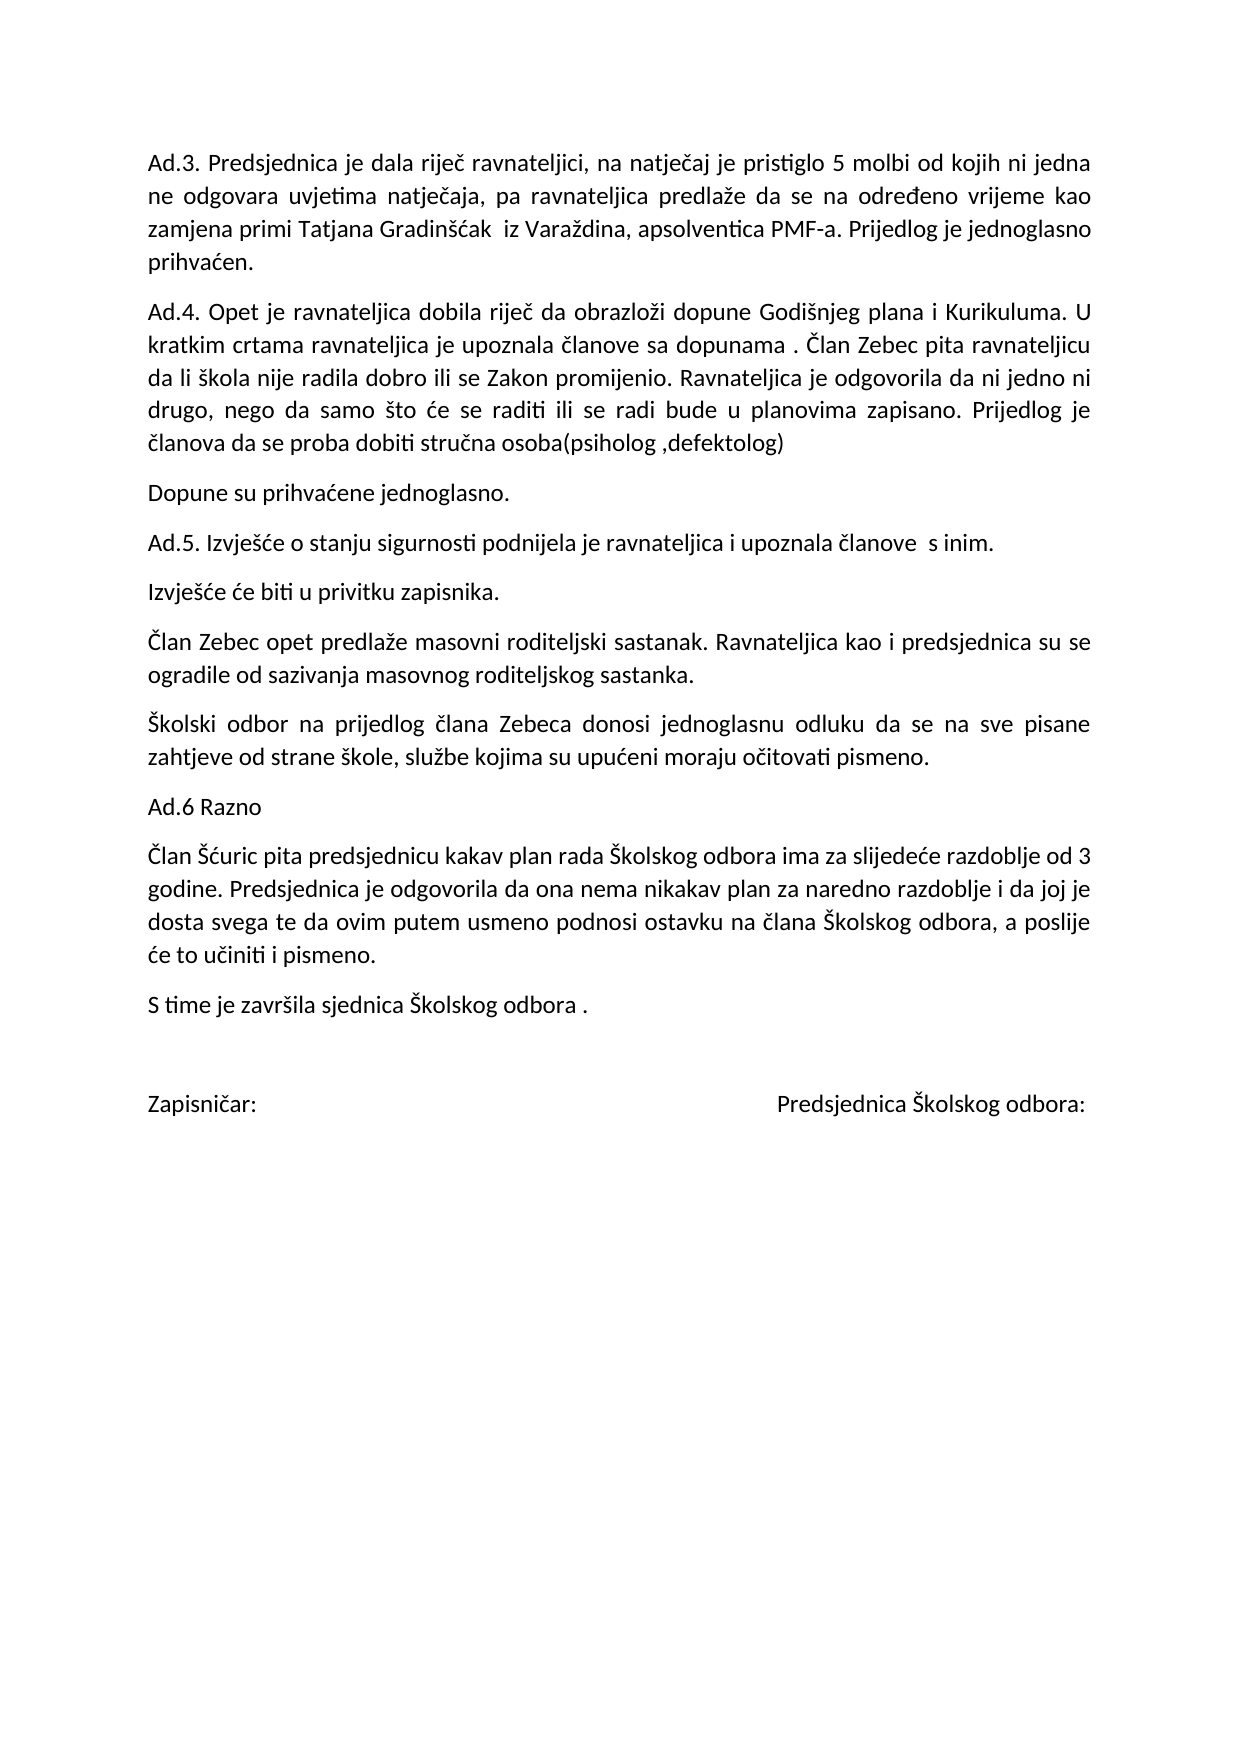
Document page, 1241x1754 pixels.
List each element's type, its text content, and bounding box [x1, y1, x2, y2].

text Ad.5. Izvješće o stanju sigurnosti podnijela je ravnateljica i upoznala članove s inim. [148, 527, 1093, 557]
text Izvješće će biti u privitku zapisnika. [148, 576, 1093, 607]
text Dopune su prihvaćene jednoglasno. [148, 477, 1093, 508]
text Ad.4. Opet je ravnateljica dobila riječ da obrazloži dopune Godišnjeg plana i Kurikuluma. U kratkim crtama ravnateljica je upoznala članove sa dopunama . Član Zebec pita ravnateljicu da li škola nije radila dobro ili se Zakon promijenio. Ravnateljica je odgovorila da ni jedno ni drugo, nego da samo što će se raditi ili se radi bude u planovima zapisano. Prijedlog je članova da se proba dobiti stručna osoba(psiholog ,defektolog) [148, 296, 1093, 458]
text Član Šćuric pita predsjednicu kakav plan rada Školskog odbora ima za slijedeće razdoblje od 3 godine. Predsjednica je odgovorila da ona nema nikakav plan za naredno razdoblje i da joj je dosta svega te da ovim putem usmeno podnosi ostavku na člana Školskog odbora, a poslije će to učiniti i pismeno. [148, 841, 1093, 970]
text Zapisničar: Predsjednica Školskog odbora: [148, 1088, 1093, 1118]
text Ad.6 Razno [148, 791, 1093, 821]
text Član Zebec opet predlaže masovni roditeljski sastanak. Ravnateljica kao i predsjednica su se ogradile od sazivanja masovnog roditeljskog sastanka. [148, 626, 1093, 689]
text S time je završila sjednica Školskog odbora . [148, 989, 1093, 1019]
text Školski odbor na prijedlog člana Zebeca donosi jednoglasnu odluku da se na sve pisane zahtjeve od strane škole, službe kojima su upućeni moraju očitovati pismeno. [148, 708, 1093, 772]
text Ad.3. Predsjednica je dala riječ ravnateljici, na natječaj je pristiglo 5 molbi od kojih ni jedna ne odgovara uvjetima natječaja, pa ravnateljica predlaže da se na određeno vrijeme kao zamjena primi Tatjana Gradinšćak iz Varaždina, apsolventica PMF-a. Prijedlog je jednoglasno prihvaćen. [148, 148, 1093, 277]
